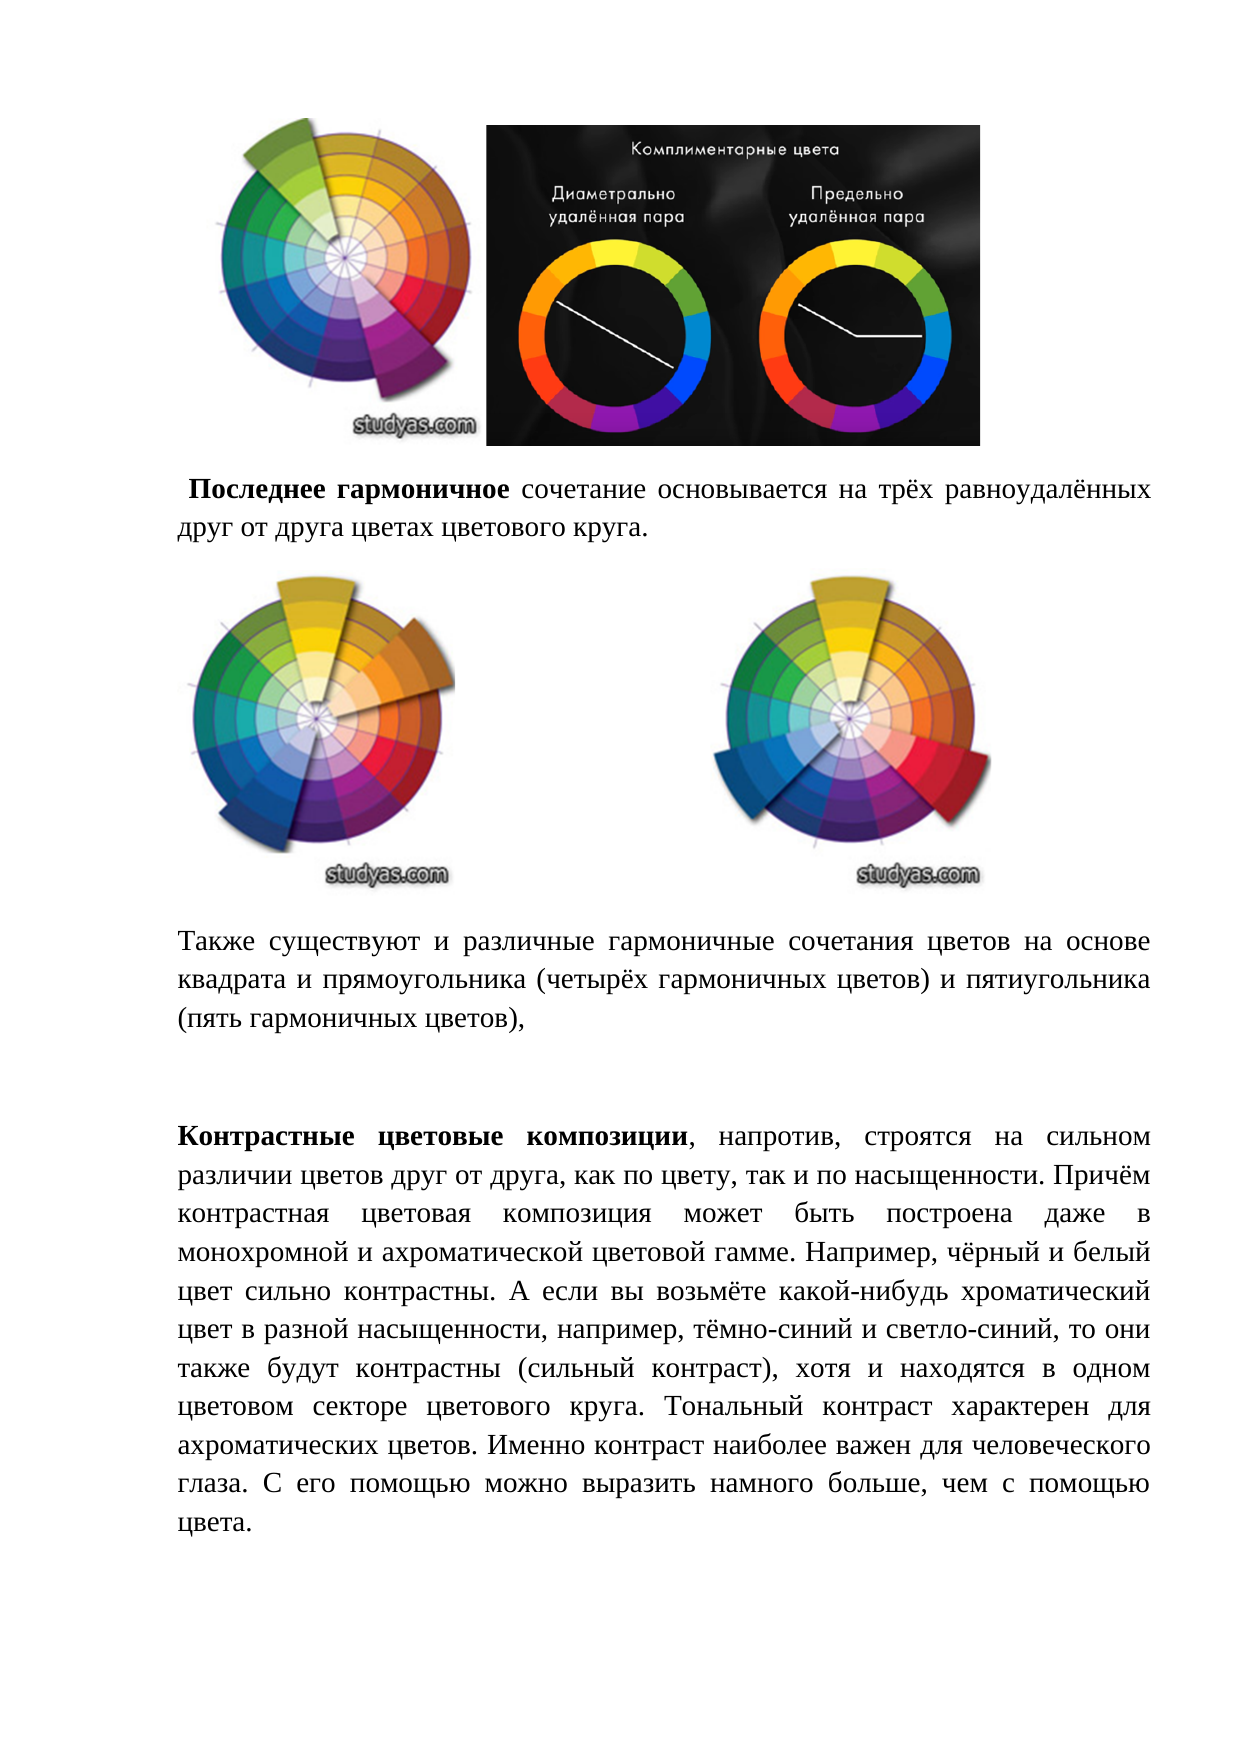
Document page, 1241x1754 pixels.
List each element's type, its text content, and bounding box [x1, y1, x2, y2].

text Последнее гармоничное сочетание основывается на трёх равноудалённых друг от друга цветах цветового круга. [177, 471, 1152, 543]
text Контрастные цветовые композиции, напротив, строятся на сильном различии цветов друг от друга, как по цвету, так и по насыщенности. Причём контрастная цветовая композиция может быть построена даже в монохромной и ахроматической цветовой гамме. Например, чёрный и белый цвет сильно контрастны. А если вы возьмёте какой-нибудь хроматический цвет в разной насыщенности, например, тёмно-синий и светло-синий, то они также будут контрастны (сильный контраст), хотя и находятся в одном цветовом секторе цветового круга. Тональный контраст характерен для ахроматических цветов. Именно контраст наиболее важен для человеческого глаза. С его помощью можно выразить намного больше, чем с помощью цвета. [177, 1118, 1152, 1537]
picture [177, 570, 456, 897]
picture [206, 118, 980, 446]
text Также существуют и различные гармоничные сочетания цветов на основе квадрата и прямоугольника (четырёх гармоничных цветов) и пятиугольника (пять гармоничных цветов), [177, 923, 1152, 1033]
picture [710, 568, 992, 897]
